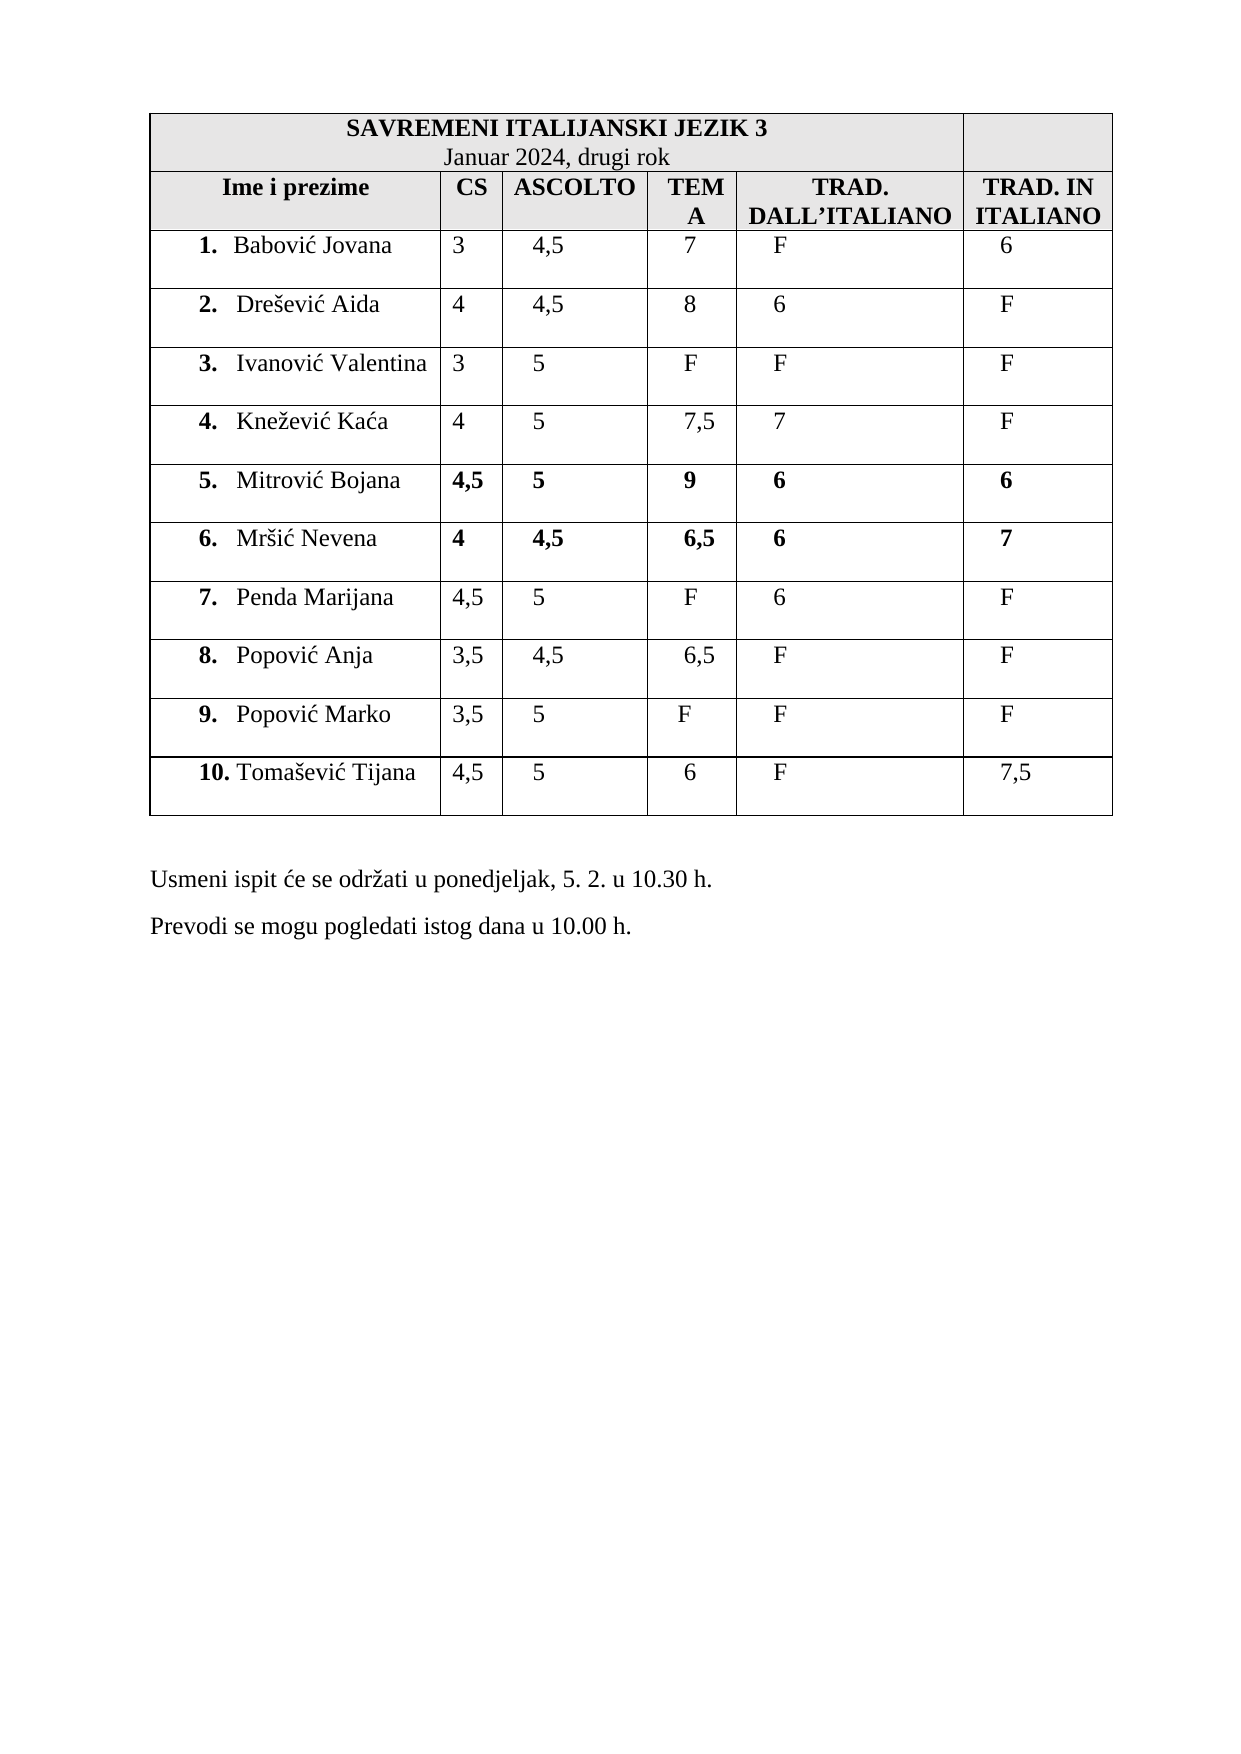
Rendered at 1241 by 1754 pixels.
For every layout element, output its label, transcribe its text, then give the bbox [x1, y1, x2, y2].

table_cell 4,5 [441, 758, 502, 815]
table_cell F [964, 582, 1112, 639]
table_cell 7 [648, 231, 736, 288]
table_cell 5 [503, 582, 647, 639]
table_cell 3,5 [441, 699, 502, 756]
table_cell 6,5 [648, 523, 736, 581]
table_cell Drešević Aida [151, 289, 440, 347]
table_cell 3 [441, 348, 502, 405]
table_cell 6 [964, 231, 1112, 288]
table_cell TRAD. IN ITALIANO [964, 172, 1112, 229]
table_cell 5 [503, 699, 647, 756]
text Prevodi se mogu pogledati istog dana u 10.00 h. [150, 911, 1090, 940]
table_cell Penda Marijana [151, 582, 440, 639]
table_cell 4,5 [503, 523, 647, 581]
table_cell CS [441, 172, 502, 229]
table_cell Tomašević Tijana [151, 758, 440, 815]
table_cell F [737, 348, 963, 405]
table_cell 4 [441, 289, 502, 347]
table_header [964, 114, 1112, 171]
table_cell 5 [503, 348, 647, 405]
table_cell 5 [503, 758, 647, 815]
table_header SAVREMENI ITALIJANSKI JEZIK 3 Januar 2024, drugi rok [151, 114, 963, 171]
table_cell F [964, 640, 1112, 698]
table_cell 7,5 [964, 758, 1112, 815]
table_cell Mitrović Bojana [151, 465, 440, 522]
table_cell 3,5 [441, 640, 502, 698]
table_cell Knežević Kaća [151, 406, 440, 464]
table_cell Ime i prezime [151, 172, 440, 229]
table_cell 4 [441, 406, 502, 464]
table_cell 7 [964, 523, 1112, 581]
table_cell 6 [737, 289, 963, 347]
text Usmeni ispit će se održati u ponedjeljak, 5. 2. u 10.30 h. [150, 864, 1090, 892]
table_cell Popović Marko [151, 699, 440, 756]
table_cell F [964, 289, 1112, 347]
table_cell 4,5 [503, 289, 647, 347]
table_cell 5 [503, 465, 647, 522]
table_cell F [964, 406, 1112, 464]
table_cell 3 [441, 231, 502, 288]
table_cell 4,5 [441, 465, 502, 522]
table_cell F [648, 582, 736, 639]
table_cell F [964, 348, 1112, 405]
table_cell TRAD. DALL’ITALIANO [737, 172, 963, 229]
table_cell ASCOLTO [503, 172, 647, 229]
table_cell 7 [737, 406, 963, 464]
table_cell 4 [441, 523, 502, 581]
table_cell F [964, 699, 1112, 756]
table_cell 4,5 [503, 640, 647, 698]
table_cell F [737, 640, 963, 698]
table_cell 6 [737, 582, 963, 639]
table_cell Mršić Nevena [151, 523, 440, 581]
table_cell 9 [648, 465, 736, 522]
table_cell F [737, 231, 963, 288]
table_cell 8 [648, 289, 736, 347]
table_cell 4,5 [441, 582, 502, 639]
table_cell F [648, 348, 736, 405]
table_cell F [737, 758, 963, 815]
table_cell Ivanović Valentina [151, 348, 440, 405]
table_cell 7,5 [648, 406, 736, 464]
table_cell 5 [503, 406, 647, 464]
table_cell F [737, 699, 963, 756]
table_cell 6 [737, 523, 963, 581]
table_cell TEMA [648, 172, 736, 229]
table_cell Popović Anja [151, 640, 440, 698]
table_cell Babović Jovana [151, 231, 440, 288]
table_cell 6 [737, 465, 963, 522]
table_cell 6,5 [648, 640, 736, 698]
table_cell 6 [964, 465, 1112, 522]
table_cell 4,5 [503, 231, 647, 288]
table_cell F [648, 699, 736, 756]
table_cell 6 [648, 758, 736, 815]
